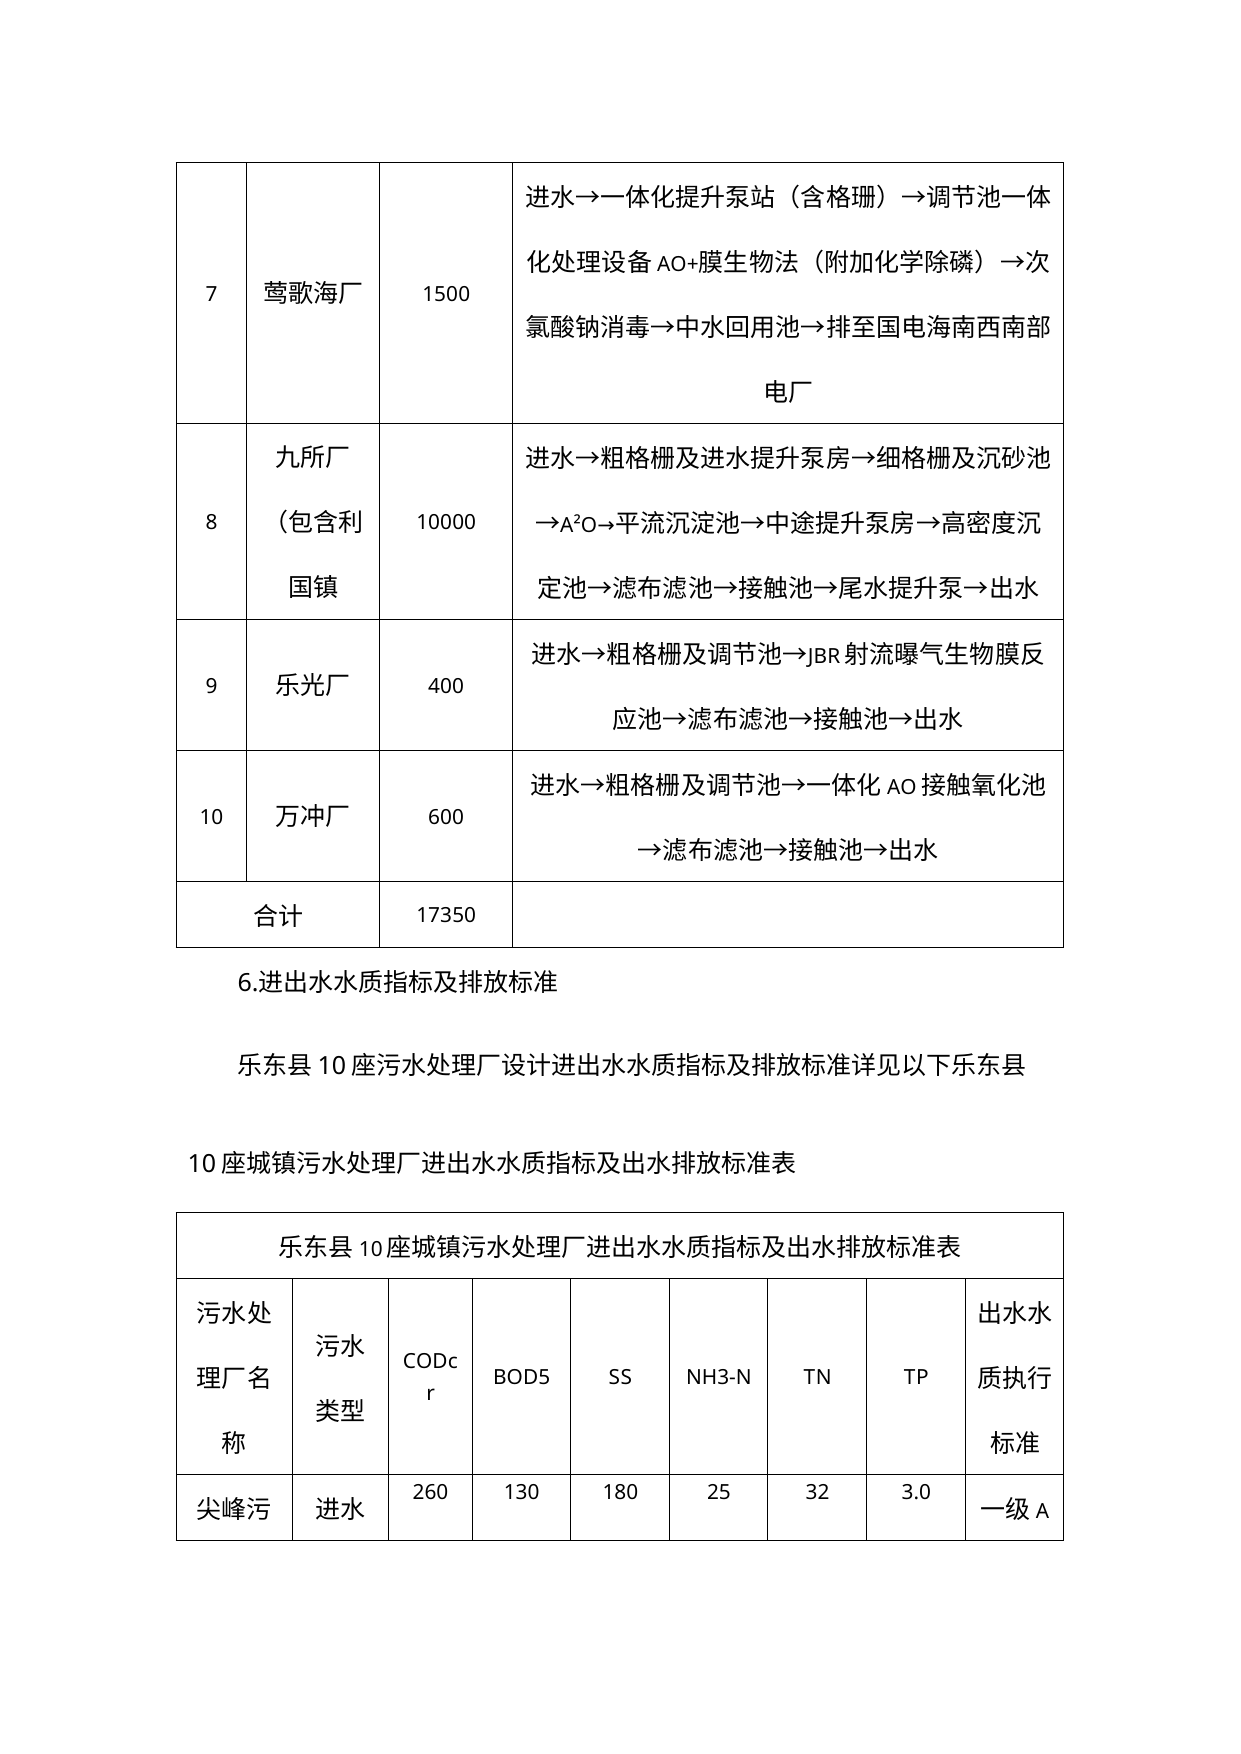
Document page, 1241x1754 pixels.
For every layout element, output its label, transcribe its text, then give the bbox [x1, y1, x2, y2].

table_cell 10000 [380, 424, 512, 619]
table_cell TN [768, 1279, 866, 1474]
table_cell 进水→一体化提升泵站（含格珊）→调节池一体化处理设备AO+膜生物法（附加化学除磷）→次氯酸钠消毒→中水回用池→排至国电海南西南部电厂 [513, 163, 1063, 423]
table_cell 8 [177, 424, 246, 619]
table_cell 九所厂（包含利国镇 [247, 424, 379, 619]
table_cell 进水→粗格栅及调节池→JBR射流曝气生物膜反应池→滤布滤池→接触池→出水 [513, 620, 1063, 750]
table_cell 3.0 [867, 1475, 965, 1540]
table_cell 乐光厂 [247, 620, 379, 750]
table_cell 7 [177, 163, 246, 423]
table_cell 万冲厂 [247, 751, 379, 881]
table_cell 130 [473, 1475, 570, 1540]
table_cell 9 [177, 620, 246, 750]
table_cell 进水→粗格栅及调节池→一体化AO接触氧化池→滤布滤池→接触池→出水 [513, 751, 1063, 881]
table_cell 污水类型 [293, 1279, 388, 1474]
table_cell NH3-N [670, 1279, 767, 1474]
table_cell 400 [380, 620, 512, 750]
table_cell 180 [571, 1475, 669, 1540]
table_cell CODcr [389, 1279, 472, 1474]
table_cell 260 [389, 1475, 472, 1540]
table_cell 进水→粗格栅及进水提升泵房→细格栅及沉砂池→A²O→平流沉淀池→中途提升泵房→高密度沉定池→滤布滤池→接触池→尾水提升泵→出水 [513, 424, 1063, 619]
text 6.进出水水质指标及排放标准 [187, 948, 1053, 1013]
table_cell 25 [670, 1475, 767, 1540]
table_cell [513, 882, 1063, 947]
table_header 乐东县10座城镇污水处理厂进出水水质指标及出水排放标准表 [177, 1213, 1063, 1278]
table_cell 莺歌海厂 [247, 163, 379, 423]
table_cell 32 [768, 1475, 866, 1540]
table_cell 尖峰污水厂 [177, 1475, 292, 1540]
table_cell 10 [177, 751, 246, 881]
table_cell 出水水质执行标准 [966, 1279, 1063, 1474]
table_cell 600 [380, 751, 512, 881]
table_cell BOD5 [473, 1279, 570, 1474]
table_cell 1500 [380, 163, 512, 423]
table_cell 进水 [293, 1475, 388, 1540]
text 乐东县10座污水处理厂设计进出水水质指标及排放标准详见以下乐东县10座城镇污水处理厂进出水水质指标及出水排放标准表 [187, 1031, 1053, 1194]
table_cell 合计 [177, 882, 379, 947]
table_cell 污水处理厂名称 [177, 1279, 292, 1474]
table_cell 一级A [966, 1475, 1063, 1540]
table_cell 17350 [380, 882, 512, 947]
table_cell SS [571, 1279, 669, 1474]
table_cell TP [867, 1279, 965, 1474]
